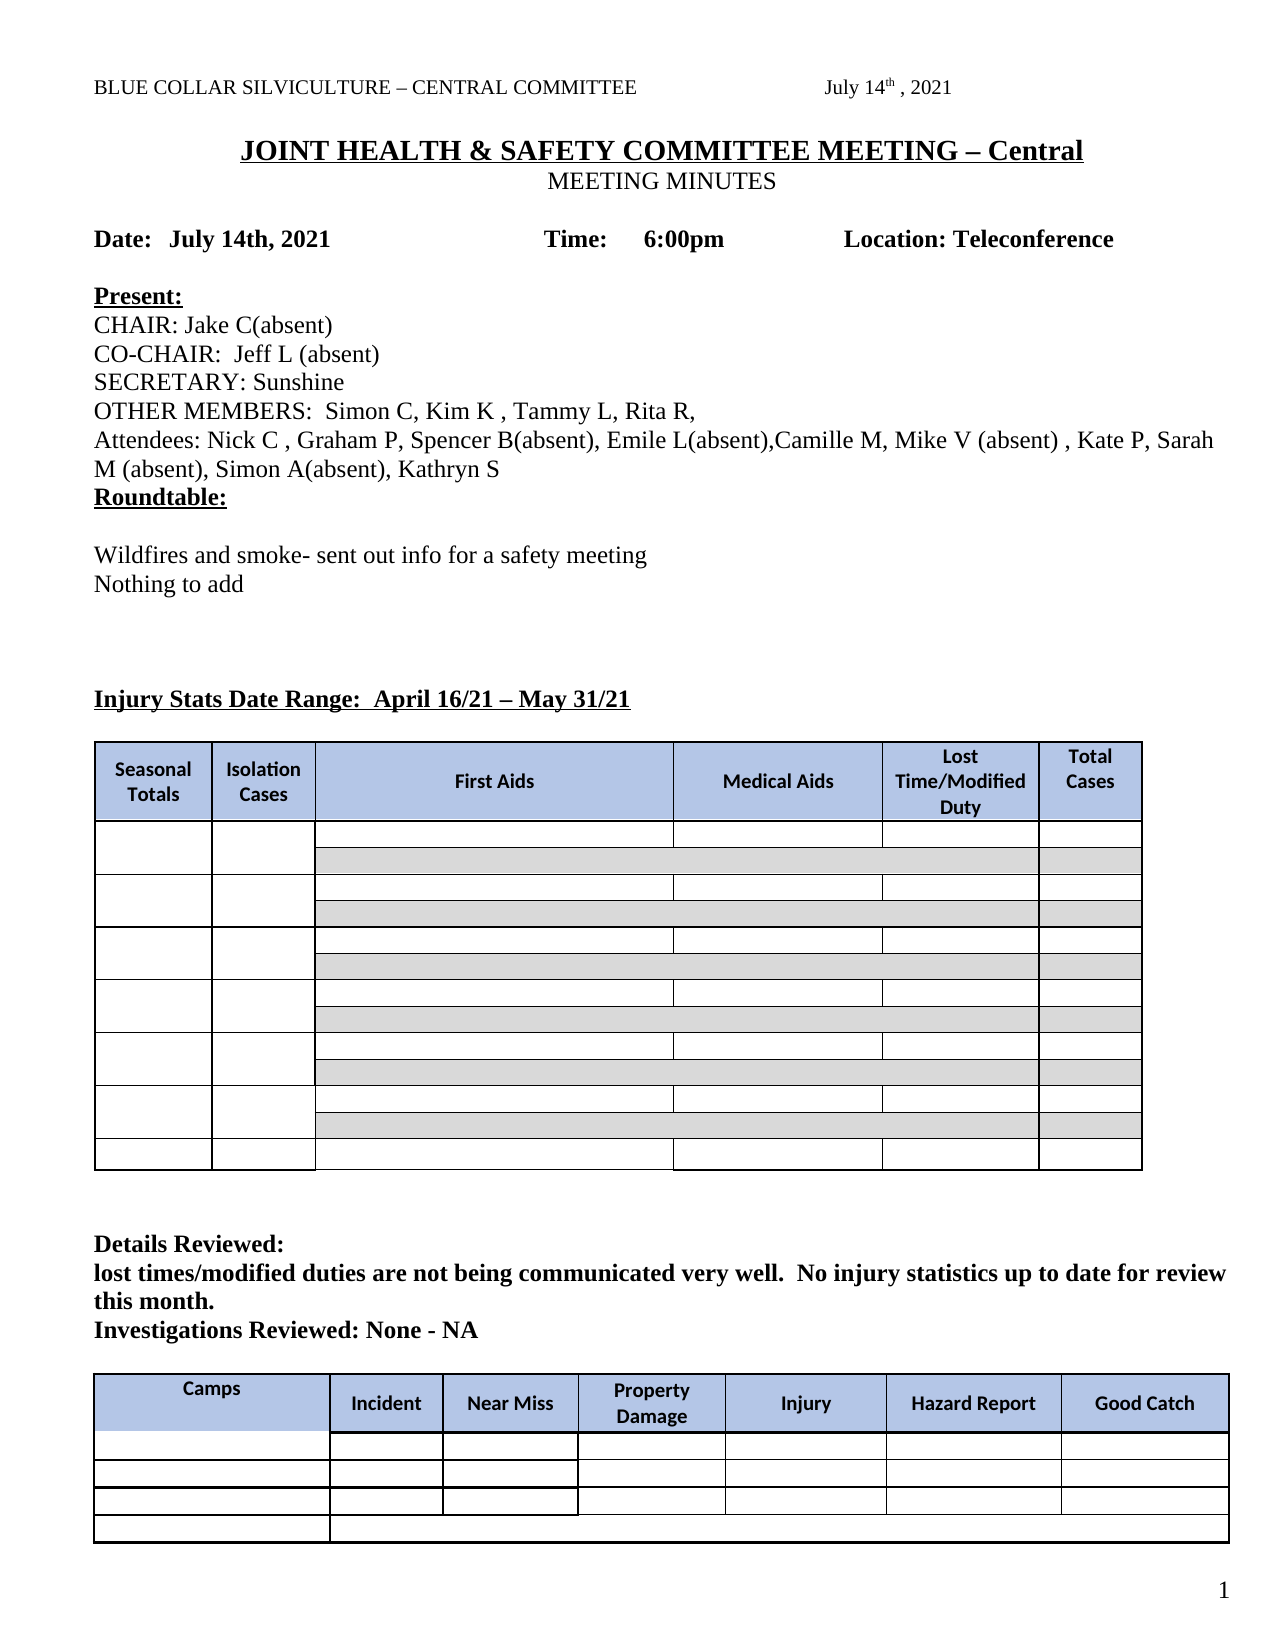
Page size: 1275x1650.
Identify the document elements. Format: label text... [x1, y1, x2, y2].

table_cell [96, 1139, 211, 1169]
table_cell [95, 1431, 329, 1459]
table_cell [1040, 822, 1141, 847]
table_cell [331, 1461, 442, 1486]
text Attendees: Nick C , Graham P, Spencer B(absent), Emile L(absent),Camille M, Mike V (absent) , Kate P, Sarah M (absent), Simon A(absent), Kathryn S [94, 425, 1230, 482]
table_cell [579, 1488, 725, 1514]
table_cell [316, 928, 673, 953]
table_cell [674, 980, 882, 1006]
text Roundtable: [94, 482, 1230, 511]
text Investigations Reviewed: None - NA [94, 1315, 1230, 1344]
table_cell [674, 928, 882, 953]
table_cell [213, 875, 314, 926]
table_cell [887, 1460, 1061, 1486]
table_cell [883, 1033, 1038, 1059]
table_header Hazard Report [887, 1375, 1061, 1431]
text Nothing to add [94, 569, 1230, 597]
table_cell [1062, 1460, 1228, 1486]
text Present: [94, 281, 1230, 310]
table_cell [1040, 1113, 1141, 1138]
table_cell [331, 1489, 442, 1514]
table_cell [1040, 1007, 1141, 1032]
table_cell [1040, 848, 1141, 873]
table_cell [95, 1461, 329, 1486]
text Injury Stats Date Range: April 16/21 – May 31/21 [94, 684, 1230, 712]
table_cell [883, 875, 1038, 900]
table_cell [316, 1033, 673, 1059]
table_cell [96, 1033, 211, 1085]
table_header Lost Time/Modified Duty [883, 743, 1038, 819]
table_cell [316, 954, 1038, 979]
text CO-CHAIR: Jeff L (absent) [94, 339, 1230, 367]
text Wildfires and smoke- sent out info for a safety meeting [94, 540, 1230, 569]
table_cell [95, 1489, 329, 1514]
table_cell [887, 1488, 1061, 1514]
table_cell [331, 1515, 1228, 1541]
table_cell [674, 1139, 882, 1169]
table_header Isolation Cases [213, 743, 315, 819]
table_cell [1062, 1434, 1228, 1459]
table_cell [444, 1434, 577, 1459]
table_cell [674, 822, 882, 847]
table_header Seasonal Totals [96, 743, 211, 819]
table_cell [316, 1086, 673, 1112]
table_cell [1040, 1139, 1141, 1169]
table_cell [316, 1113, 1038, 1138]
table_cell [726, 1488, 886, 1514]
table_cell [883, 980, 1038, 1006]
table_cell [1062, 1488, 1228, 1514]
table_cell [213, 980, 314, 1032]
table_header Medical Aids [674, 743, 882, 819]
table_cell [96, 875, 211, 926]
table_cell [579, 1460, 725, 1486]
table_cell [1040, 954, 1141, 979]
table_cell [316, 875, 673, 900]
table_cell [1040, 1033, 1141, 1059]
text MEETING MINUTES [94, 166, 1230, 195]
table_cell [316, 822, 673, 847]
table_cell [674, 1086, 882, 1112]
table_header Good Catch [1062, 1375, 1228, 1431]
table_cell [213, 1086, 315, 1138]
table_cell [96, 980, 211, 1032]
table_cell [316, 1007, 1038, 1032]
table_cell [726, 1460, 886, 1486]
table_cell [316, 1139, 673, 1169]
table_cell [444, 1489, 577, 1514]
table_header Near Miss [444, 1375, 578, 1431]
subtitle Date: July 14th, 2021 Time: 6:00pm Location: Teleconference [94, 224, 1230, 252]
table_cell [674, 1033, 882, 1059]
text SECRETARY: Sunshine [94, 367, 1230, 396]
text CHAIR: Jake C(absent) [94, 310, 1230, 339]
text OTHER MEMBERS: Simon C, Kim K , Tammy L, Rita R, [94, 396, 1230, 425]
table_cell [316, 901, 1038, 926]
table_cell [331, 1434, 442, 1459]
table_cell [316, 1060, 1038, 1085]
table_cell [213, 928, 314, 979]
table_cell [726, 1434, 886, 1459]
text Details Reviewed: [94, 1229, 1230, 1258]
table_cell [883, 928, 1038, 953]
subtitle JOINT HEALTH & SAFETY COMMITTEE MEETING – Central [94, 133, 1230, 166]
table_cell [96, 928, 211, 979]
table_cell [1040, 980, 1141, 1006]
table_header Property Damage [579, 1375, 725, 1431]
table_cell [95, 1516, 329, 1541]
table_cell [96, 822, 211, 873]
table_cell [883, 1086, 1038, 1112]
table_cell [674, 875, 882, 900]
table_cell [1040, 901, 1141, 926]
table_cell [316, 848, 1038, 873]
table_cell [883, 822, 1038, 847]
table_cell [1040, 875, 1141, 900]
table_cell [1040, 1060, 1141, 1085]
text lost times/modified duties are not being communicated very well. No injury statistics up to date for review this month. [94, 1258, 1230, 1315]
table_header Camps [95, 1375, 329, 1431]
table_cell [213, 1139, 315, 1169]
table_cell [579, 1434, 725, 1459]
table_cell [883, 1139, 1038, 1169]
table_cell [887, 1434, 1061, 1459]
table_header Injury [726, 1375, 886, 1431]
table_cell [316, 980, 673, 1006]
table_cell [444, 1461, 577, 1486]
table_cell [96, 1086, 211, 1138]
table_cell [1040, 928, 1141, 953]
table_header Incident [331, 1375, 442, 1431]
table_header First Aids [316, 743, 673, 819]
table_cell [1040, 1086, 1141, 1112]
table_cell [213, 822, 314, 873]
table_cell [213, 1033, 314, 1085]
table_header Total Cases [1040, 743, 1141, 819]
